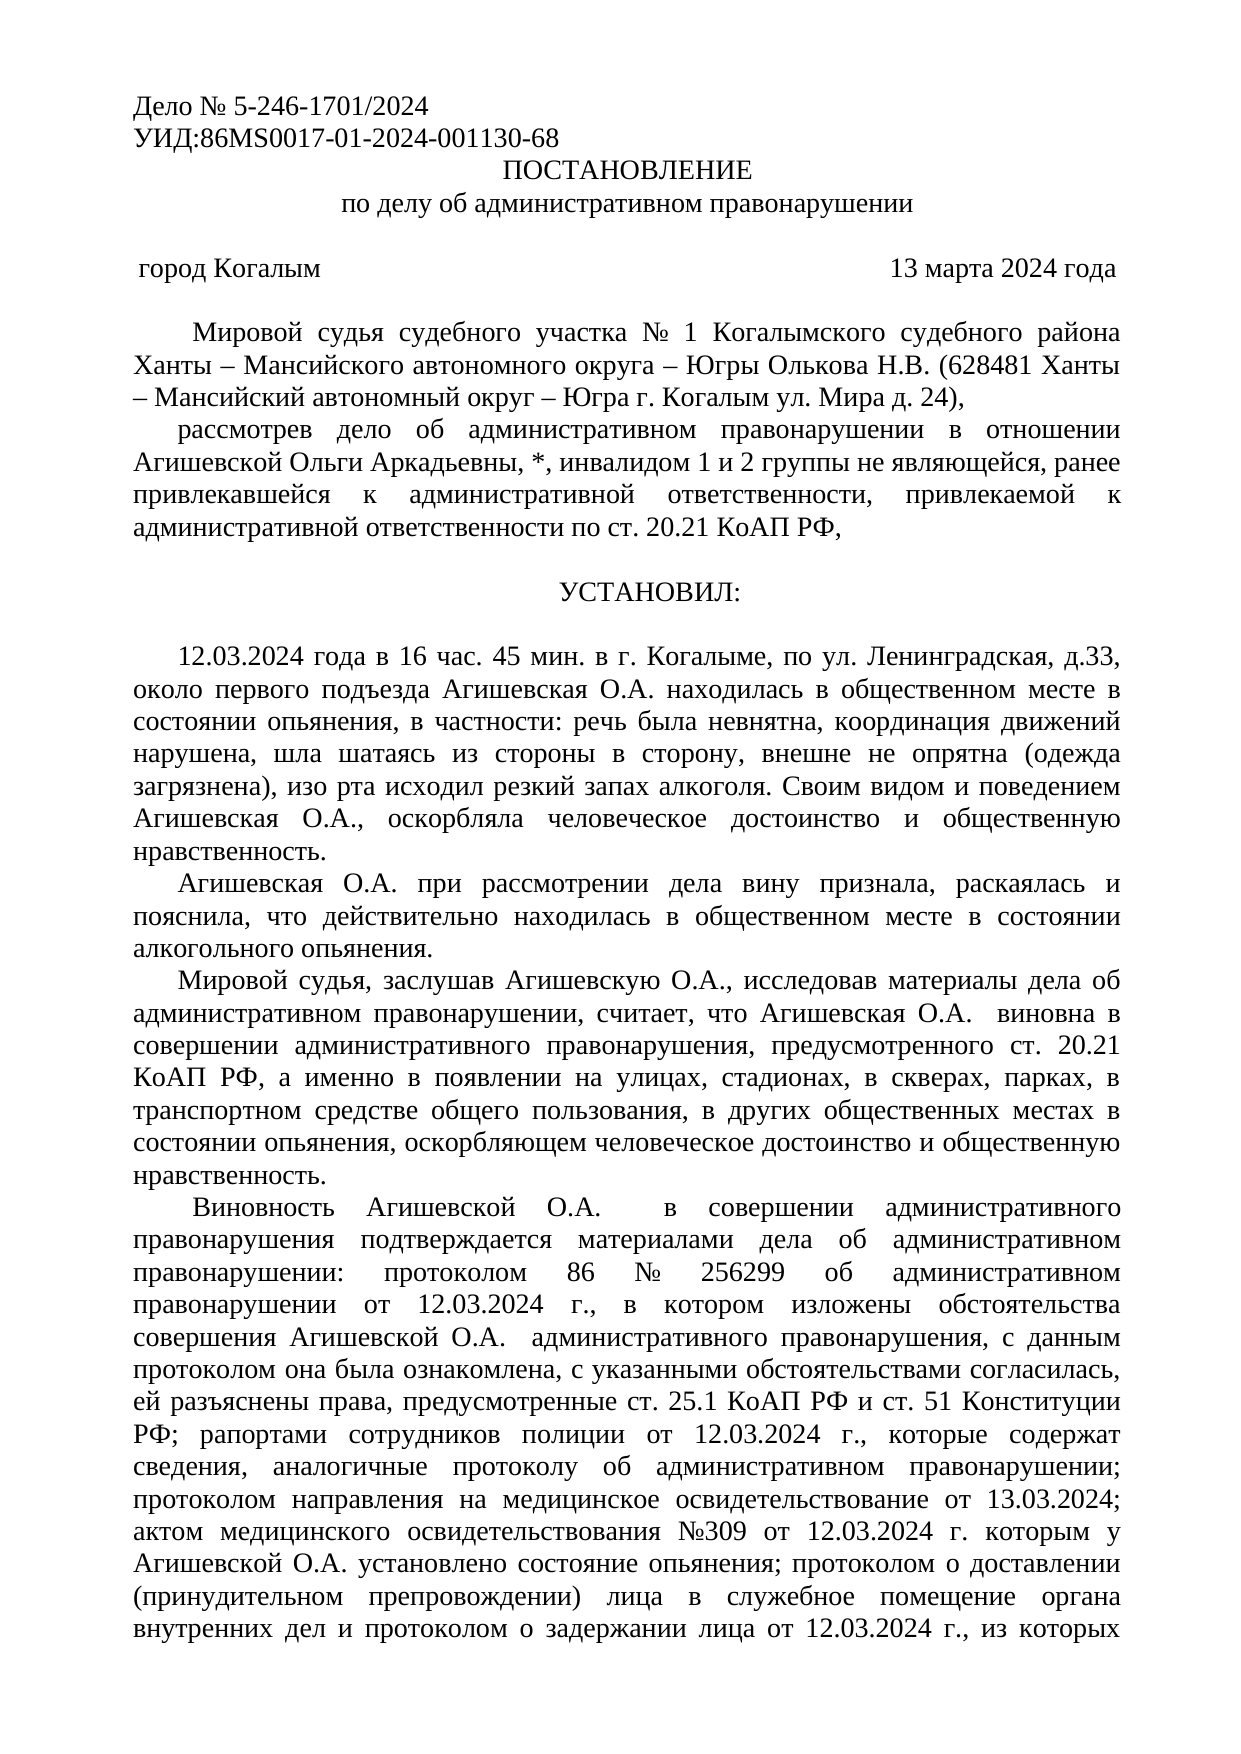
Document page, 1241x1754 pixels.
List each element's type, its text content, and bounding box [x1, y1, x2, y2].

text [133, 1190, 1122, 1644]
text УИД:86МS0017-01-2024-001130-68 [133, 121, 1122, 153]
text Мировой судья судебного участка № 1 Когалымского судебного района Ханты – Мансийского автономного округа – Югры Олькова Н.В. (628481 Ханты – Мансийский автономный округ – Югра г. Когалым ул. Мира д. 24), [133, 315, 1122, 413]
text УСТАНОВИЛ: [133, 574, 1122, 607]
text Дело № 5-246-1701/2024 [133, 89, 1122, 121]
text Агишевская О.А. при рассмотрении дела вину признала, раскаялась и пояснила, что действительно находилась в общественном месте в состоянии алкогольного опьянения. [133, 866, 1122, 963]
text город Когалым 13 марта 2024 года [133, 251, 1122, 315]
text ПОСТАНОВЛЕНИЕ [133, 153, 1122, 186]
text 12.03.2024 года в 16 час. 45 мин. в г. Когалыме, по ул. Ленинградская, д.33, около первого подъезда Агишевская О.А. находилась в общественном месте в состоянии опьянения, в частности: речь была невнятна, координация движений нарушена, шла шатаясь из стороны в сторону, внешне не опрятна (одежда загрязнена), изо рта исходил резкий запах алкоголя. Своим видом и поведением Агишевская О.А., оскорбляла человеческое достоинство и общественную нравственность. [133, 639, 1122, 866]
text по делу об административном правонарушении [133, 186, 1122, 218]
text Мировой судья, заслушав Агишевскую О.А., исследовав материалы дела об административном правонарушении, считает, что Агишевская О.А. виновна в совершении административного правонарушения, предусмотренного ст. 20.21 КоАП РФ, а именно в появлении на улицах, стадионах, в скверах, парках, в транспортном средстве общего пользования, в других общественных местах в состоянии опьянения, оскорбляющем человеческое достоинство и общественную нравственность. [133, 963, 1122, 1190]
text рассмотрев дело об административном правонарушении в отношении Агишевской Ольги Аркадьевны, *, инвалидом 1 и 2 группы не являющейся, ранее привлекавшейся к административной ответственности, привлекаемой к административной ответственности по ст. 20.21 КоАП РФ, [133, 413, 1122, 542]
